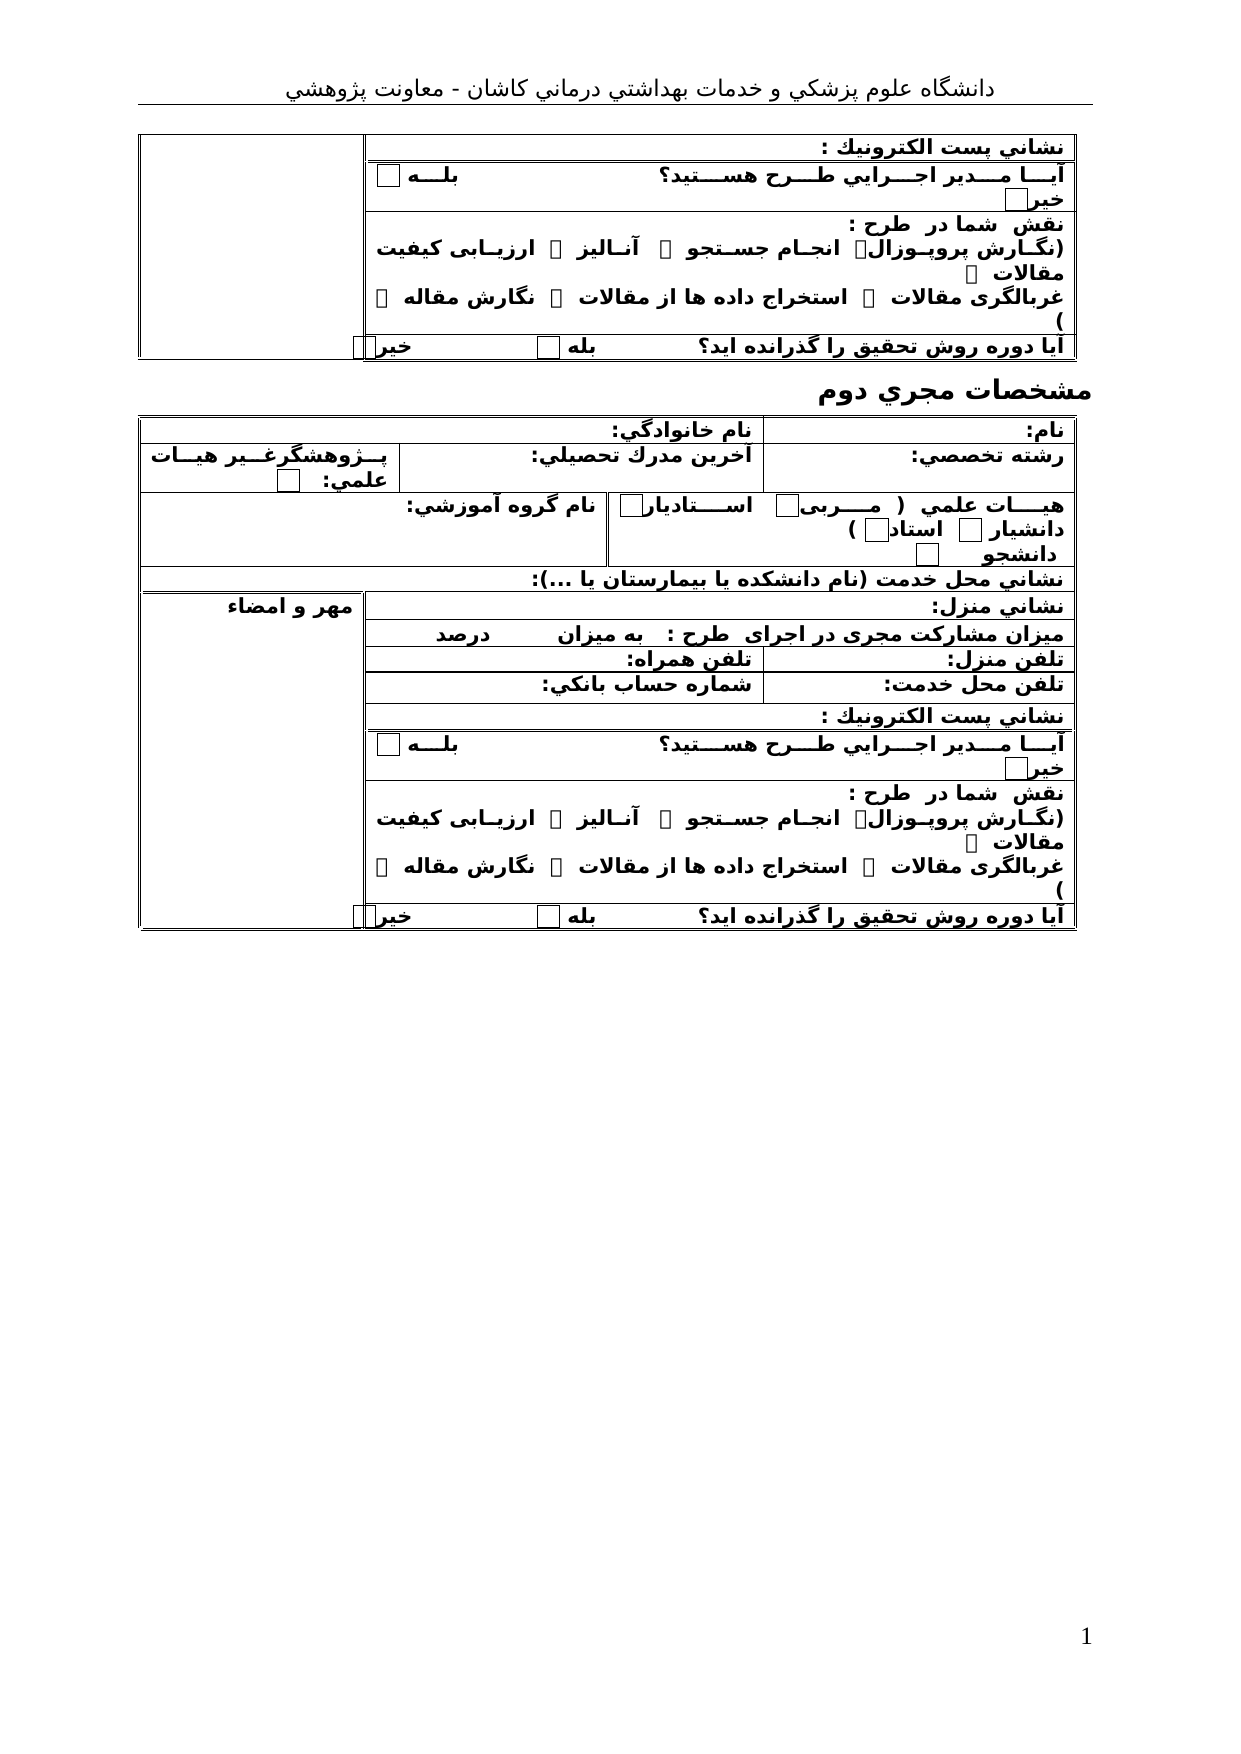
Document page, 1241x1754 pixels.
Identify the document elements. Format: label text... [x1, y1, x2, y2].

table_cell مهر و امضاء [139, 591, 364, 928]
table_cell آیا دوره روش تحقیق را گذرانده اید؟ بله خير [366, 903, 1076, 928]
table_cell رشته تخصصي: [764, 444, 1074, 492]
table_header نام خانوادگي: [139, 418, 763, 442]
table_cell نشاني پست الكترونيك : [366, 135, 1074, 159]
table_cell تلفن همراه: [366, 647, 763, 671]
table_cell نقش شما در طرح : (نگارش پروپوزال انجام جستجو آنالیز ارزیابی کیفیت مقالات غربالگری مقالات استخراج داده ها از مقالات نگارش مقاله ) [366, 212, 1074, 333]
table_cell شماره حساب بانكي: [366, 673, 763, 703]
table_cell آخرين مدرك تحصيلي: [400, 444, 763, 492]
table_cell آيا مدير اجرايي طرح هستيد؟ بله خير [366, 729, 1074, 780]
table_cell پژوهشگرغير هيات علمي: [141, 444, 399, 492]
table_cell نقش شما در طرح : (نگارش پروپوزال انجام جستجو آنالیز ارزیابی کیفیت مقالات غربالگری مقالات استخراج داده ها از مقالات نگارش مقاله ) [366, 781, 1074, 903]
table_cell تلفن محل خدمت: [764, 673, 1074, 703]
table_cell نام گروه آموزشي: [141, 493, 606, 566]
table_cell نشاني منزل: [366, 592, 1074, 619]
table_header نام: [764, 416, 1076, 442]
table_cell تلفن منزل: [764, 647, 1074, 671]
table_cell نشاني پست الكترونيك : [366, 704, 1074, 728]
table_cell آیا دوره روش تحقیق را گذرانده اید؟ بله خير [366, 335, 1076, 359]
table_cell میزان مشارکت مجری در اجرای طرح : به میزان درصد [366, 620, 1074, 646]
table_cell هيات علمي ( مربی استادیار دانشیار استاد ) دانشجو [609, 493, 1074, 566]
table_cell آيا مدير اجرايي طرح هستيد؟ بله خير [366, 160, 1074, 211]
text مشخصات مجري دوم [138, 374, 1093, 406]
table_cell نشاني محل خدمت (نام دانشكده يا بيمارستان يا ...): [141, 566, 1074, 591]
